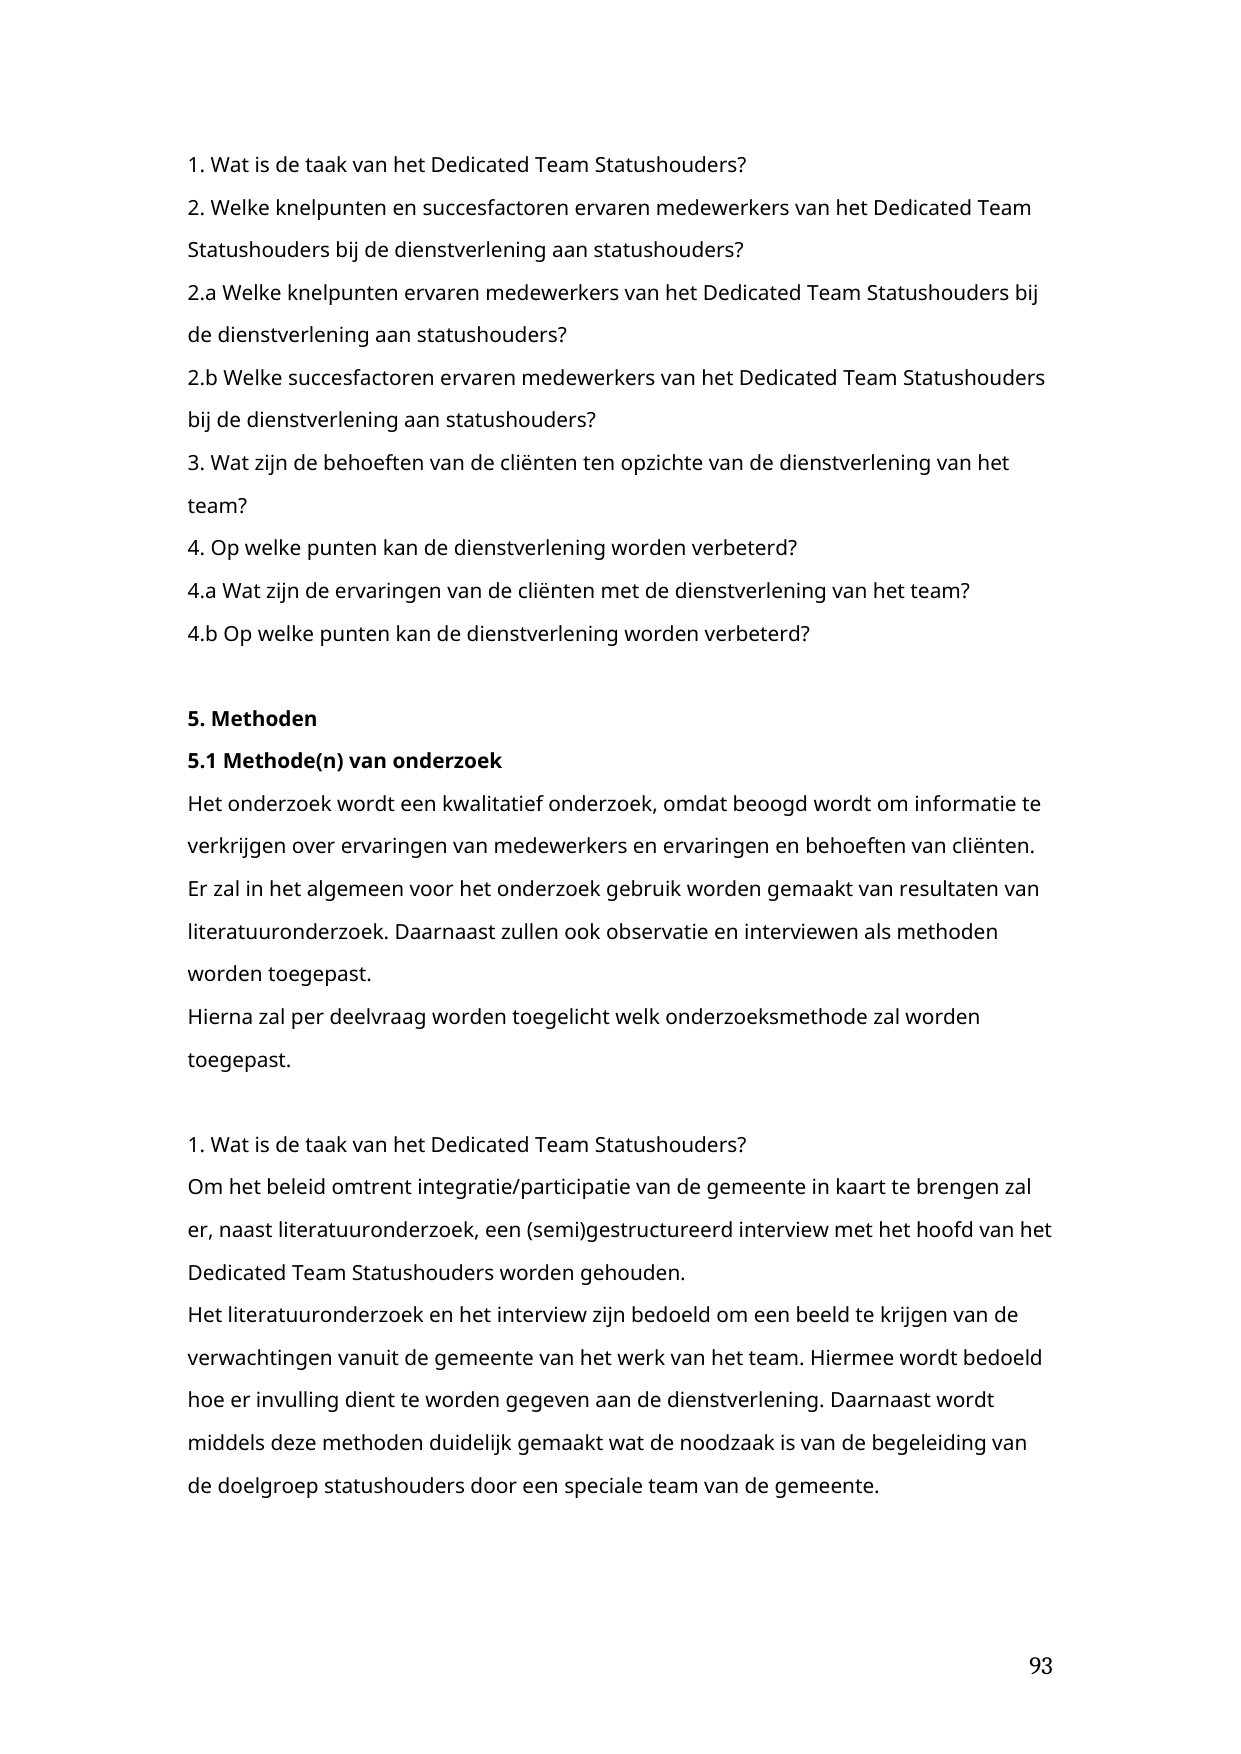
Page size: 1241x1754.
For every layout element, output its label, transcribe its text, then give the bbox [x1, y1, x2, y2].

text 5.1 Methode(n) van onderzoek [187, 746, 1053, 775]
text 1. Wat is de taak van het Dedicated Team Statushouders? [187, 150, 1053, 178]
text Het onderzoek wordt een kwalitatief onderzoek, omdat beoogd wordt om informatie te verkrijgen over ervaringen van medewerkers en ervaringen en behoeften van cliënten. Er zal in het algemeen voor het onderzoek gebruik worden gemaakt van resultaten van literatuuronderzoek. Daarnaast zullen ook observatie en interviewen als methoden worden toegepast. [187, 789, 1053, 988]
text 2.b Welke succesfactoren ervaren medewerkers van het Dedicated Team Statushouders bij de dienstverlening aan statushouders? [187, 363, 1053, 434]
text 2. Welke knelpunten en succesfactoren ervaren medewerkers van het Dedicated Team Statushouders bij de dienstverlening aan statushouders? [187, 193, 1053, 264]
text Hierna zal per deelvraag worden toegelicht welk onderzoeksmethode zal worden toegepast. [187, 1002, 1053, 1073]
text 1. Wat is de taak van het Dedicated Team Statushouders? [187, 1130, 1053, 1158]
text 4. Op welke punten kan de dienstverlening worden verbeterd? [187, 533, 1053, 562]
text 4.b Op welke punten kan de dienstverlening worden verbeterd? [187, 619, 1053, 647]
text 3. Wat zijn de behoeften van de cliënten ten opzichte van de dienstverlening van het team? [187, 448, 1053, 519]
text 5. Methoden [187, 704, 1053, 732]
text Om het beleid omtrent integratie/participatie van de gemeente in kaart te brengen zal er, naast literatuuronderzoek, een (semi)gestructureerd interview met het hoofd van het Dedicated Team Statushouders worden gehouden. [187, 1172, 1053, 1286]
text 4.a Wat zijn de ervaringen van de cliënten met de dienstverlening van het team? [187, 576, 1053, 604]
text 2.a Welke knelpunten ervaren medewerkers van het Dedicated Team Statushouders bij de dienstverlening aan statushouders? [187, 278, 1053, 349]
text Het literatuuronderzoek en het interview zijn bedoeld om een beeld te krijgen van de verwachtingen vanuit de gemeente van het werk van het team. Hiermee wordt bedoeld hoe er invulling dient te worden gegeven aan de dienstverlening. Daarnaast wordt middels deze methoden duidelijk gemaakt wat de noodzaak is van de begeleiding van de doelgroep statushouders door een speciale team van de gemeente. [187, 1300, 1053, 1499]
